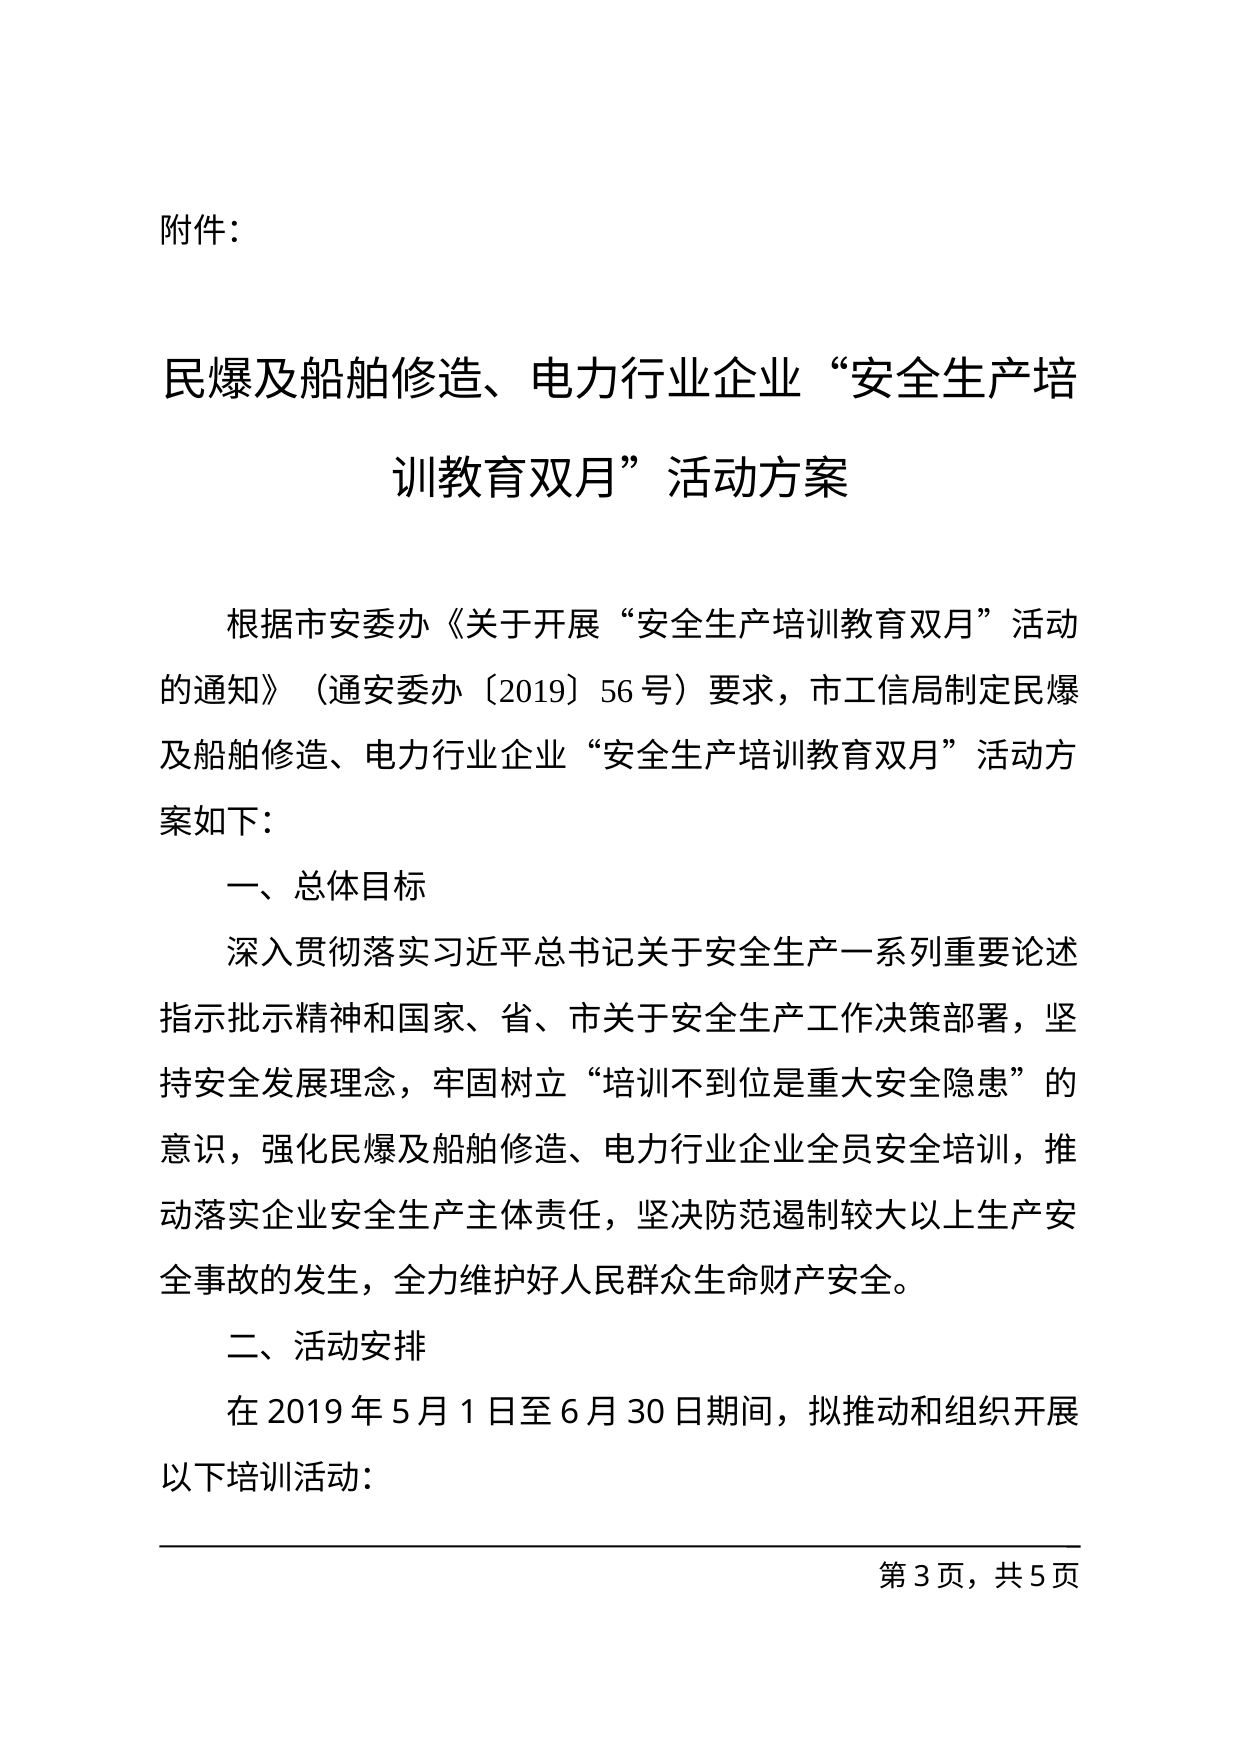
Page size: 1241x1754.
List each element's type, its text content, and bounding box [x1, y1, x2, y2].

text 根据市安委办《关于开展“安全生产培训教育双月”活动的通知》（通安委办〔2019〕56号）要求，市工信局制定民爆及船舶修造、电力行业企业“安全生产培训教育双月”活动方案如下： [159, 589, 1081, 852]
text 附件： [159, 195, 1081, 261]
text 一、总体目标 [159, 852, 1081, 917]
text 二、活动安排 [159, 1311, 1081, 1377]
text 在至6月30日期间，拟推动和组织开展以下培训活动： [159, 1377, 1081, 1508]
text 深入贯彻落实习近平总书记关于安全生产一系列重要论述、指示批示精神和国家、省、市关于安全生产工作决策部署，坚持安全发展理念，牢固树立“培训不到位是重大安全隐患”的意识，强化民爆及船舶修造、电力行业企业全员安全培训，推动落实企业安全生产主体责任，坚决防范遏制较大以上生产安全事故的发生，全力维护好人民群众生命财产安全。 [159, 917, 1081, 1311]
text 民爆及船舶修造、电力行业企业“安全生产培训教育双月”活动方案 [159, 327, 1081, 523]
